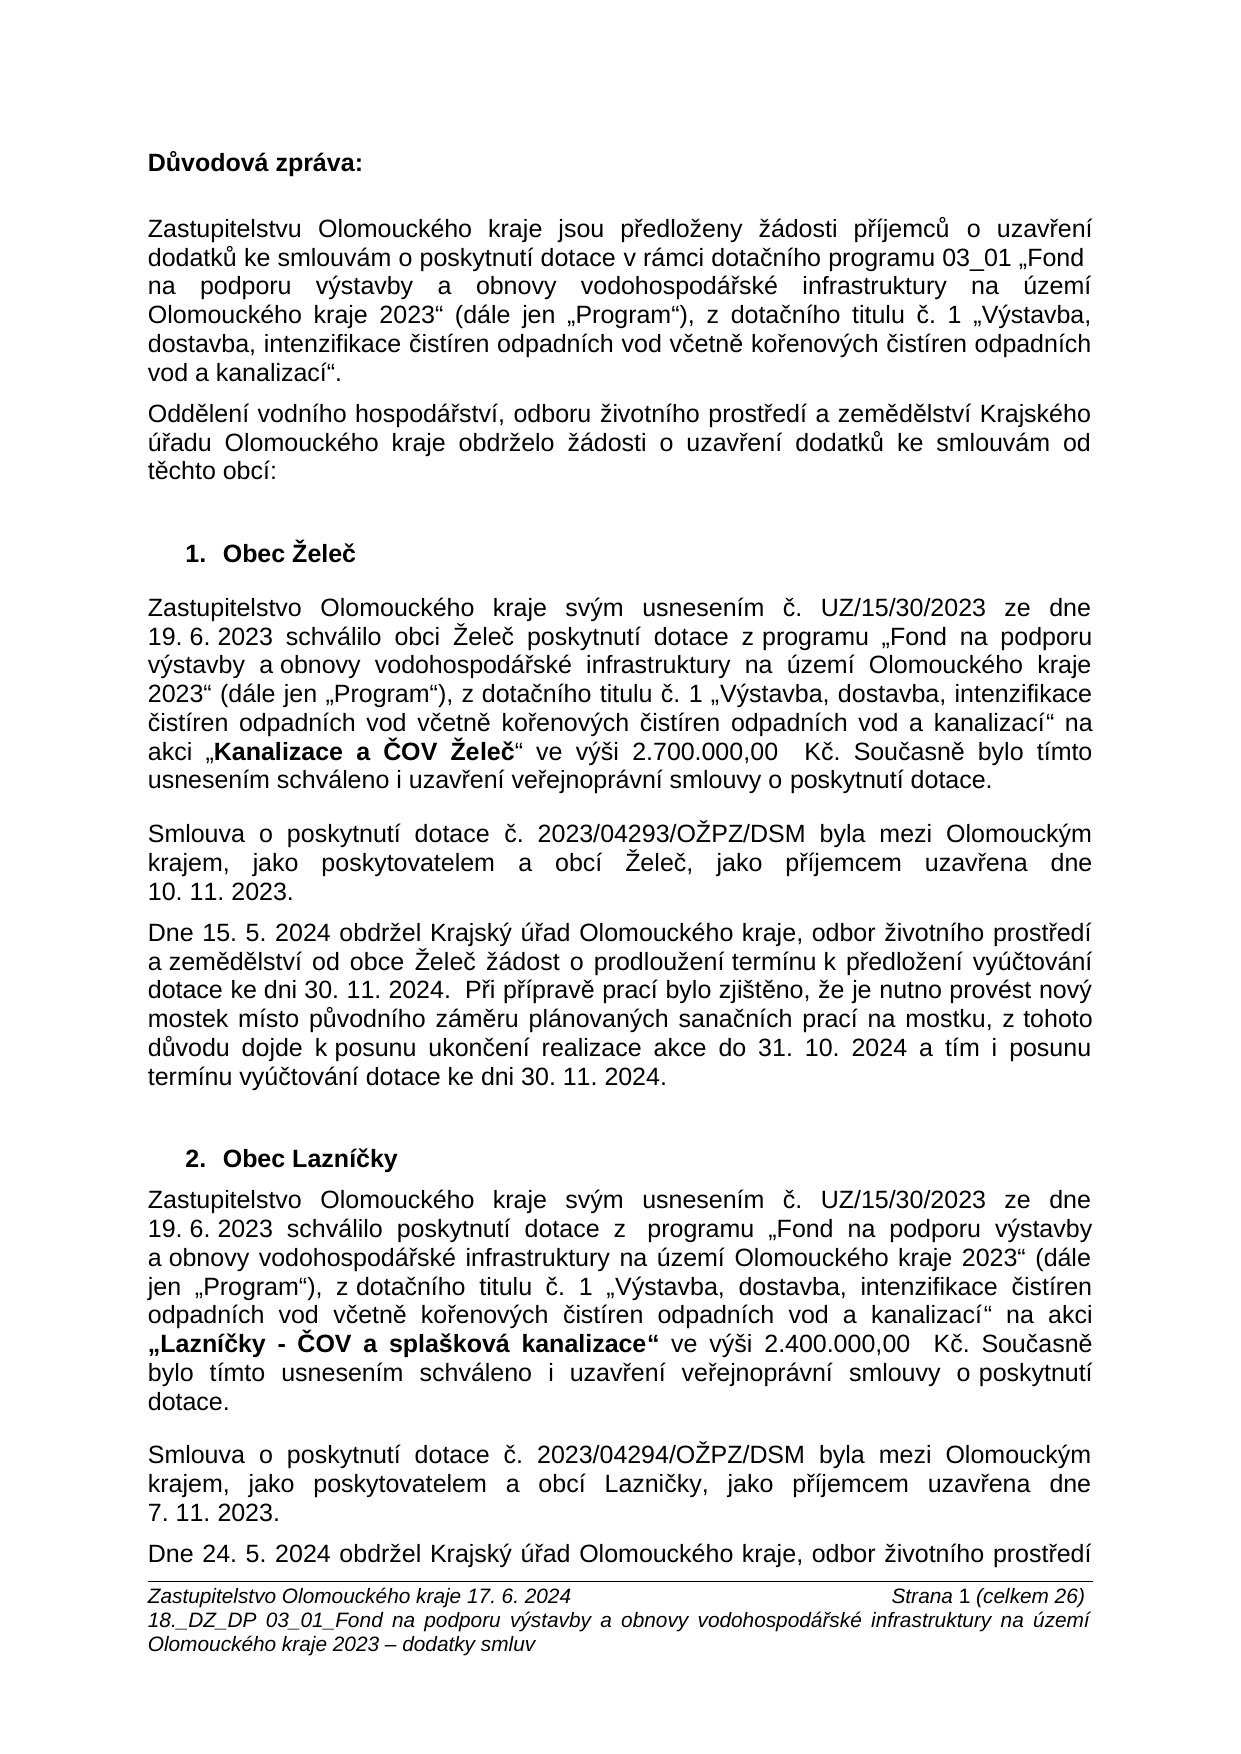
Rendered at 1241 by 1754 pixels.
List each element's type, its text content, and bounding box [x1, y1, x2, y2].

text Smlouva o poskytnutí dotace č. 2023/04293/OŽPZ/DSM byla mezi Olomouckým krajem, jako poskytovatelem a obcí Želeč, jako příjemcem uzavřena dne 10. 11. 2023. [148, 819, 1093, 905]
text Zastupitelstvo Olomouckého kraje svým usnesením č. UZ/15/30/2023 ze dne 19. 6. 2023 schválilo obci Želeč poskytnutí dotace z programu „Fond na podporu výstavby a obnovy vodohospodářské infrastruktury na území Olomouckého kraje 2023“ (dále jen „Program“), z dotačního titulu č. 1 „Výstavba, dostavba, intenzifikace čistíren odpadních vod včetně kořenových čistíren odpadních vod a kanalizací“ na akci „Kanalizace a ČOV Želeč“ ve výši 2.700.000,00 Kč. Současně bylo tímto usnesením schváleno i uzavření veřejnoprávní smlouvy o poskytnutí dotace. [148, 593, 1093, 794]
text Zastupitelstvu Olomouckého kraje jsou předloženy žádosti příjemců o uzavření dodatků ke smlouvám o poskytnutí dotace v rámci dotačního programu 03_01 „Fond na podporu výstavby a obnovy vodohospodářské infrastruktury na území Olomouckého kraje 2023“ (dále jen „Program“), z dotačního titulu č. 1 „Výstavba, dostavba, intenzifikace čistíren odpadních vod včetně kořenových čistíren odpadních vod a kanalizací“. [148, 214, 1093, 386]
text Důvodová zpráva: [148, 148, 1093, 176]
text Smlouva o poskytnutí dotace č. 2023/04294/OŽPZ/DSM byla mezi Olomouckým krajem, jako poskytovatelem a obcí Lazničky, jako příjemcem uzavřena dne 7. 11. 2023. [148, 1440, 1093, 1526]
text Dne 15. 5. 2024 obdržel Krajský úřad Olomouckého kraje, odbor životního prostředí a zemědělství od obce Želeč žádost o prodloužení termínu k předložení vyúčtování dotace ke dni 30. 11. 2024. Při přípravě prací bylo zjištěno, že je nutno provést nový mostek místo původního záměru plánovaných sanačních prací na mostku, z tohoto důvodu dojde k posunu ukončení realizace akce do 31. 10. 2024 a tím i posunu termínu vyúčtování dotace ke dni 30. 11. 2024. [148, 918, 1093, 1090]
list Obec Lazníčky [185, 1144, 1093, 1173]
text Oddělení vodního hospodářství, odboru životního prostředí a zemědělství Krajského úřadu Olomouckého kraje obdrželo žádosti o uzavření dodatků ke smlouvám od těchto obcí: [148, 399, 1093, 485]
list Obec Želeč [185, 539, 1093, 568]
text Zastupitelstvo Olomouckého kraje svým usnesením č. UZ/15/30/2023 ze dne 19. 6. 2023 schválilo poskytnutí dotace z programu „Fond na podporu výstavby a obnovy vodohospodářské infrastruktury na území Olomouckého kraje 2023“ (dále jen „Program“), z dotačního titulu č. 1 „Výstavba, dostavba, intenzifikace čistíren odpadních vod včetně kořenových čistíren odpadních vod a kanalizací“ na akci „Lazníčky - ČOV a splašková kanalizace“ ve výši 2.400.000,00 Kč. Současně bylo tímto usnesením schváleno i uzavření veřejnoprávní smlouvy o poskytnutí dotace. [148, 1185, 1093, 1415]
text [148, 1539, 1093, 1568]
